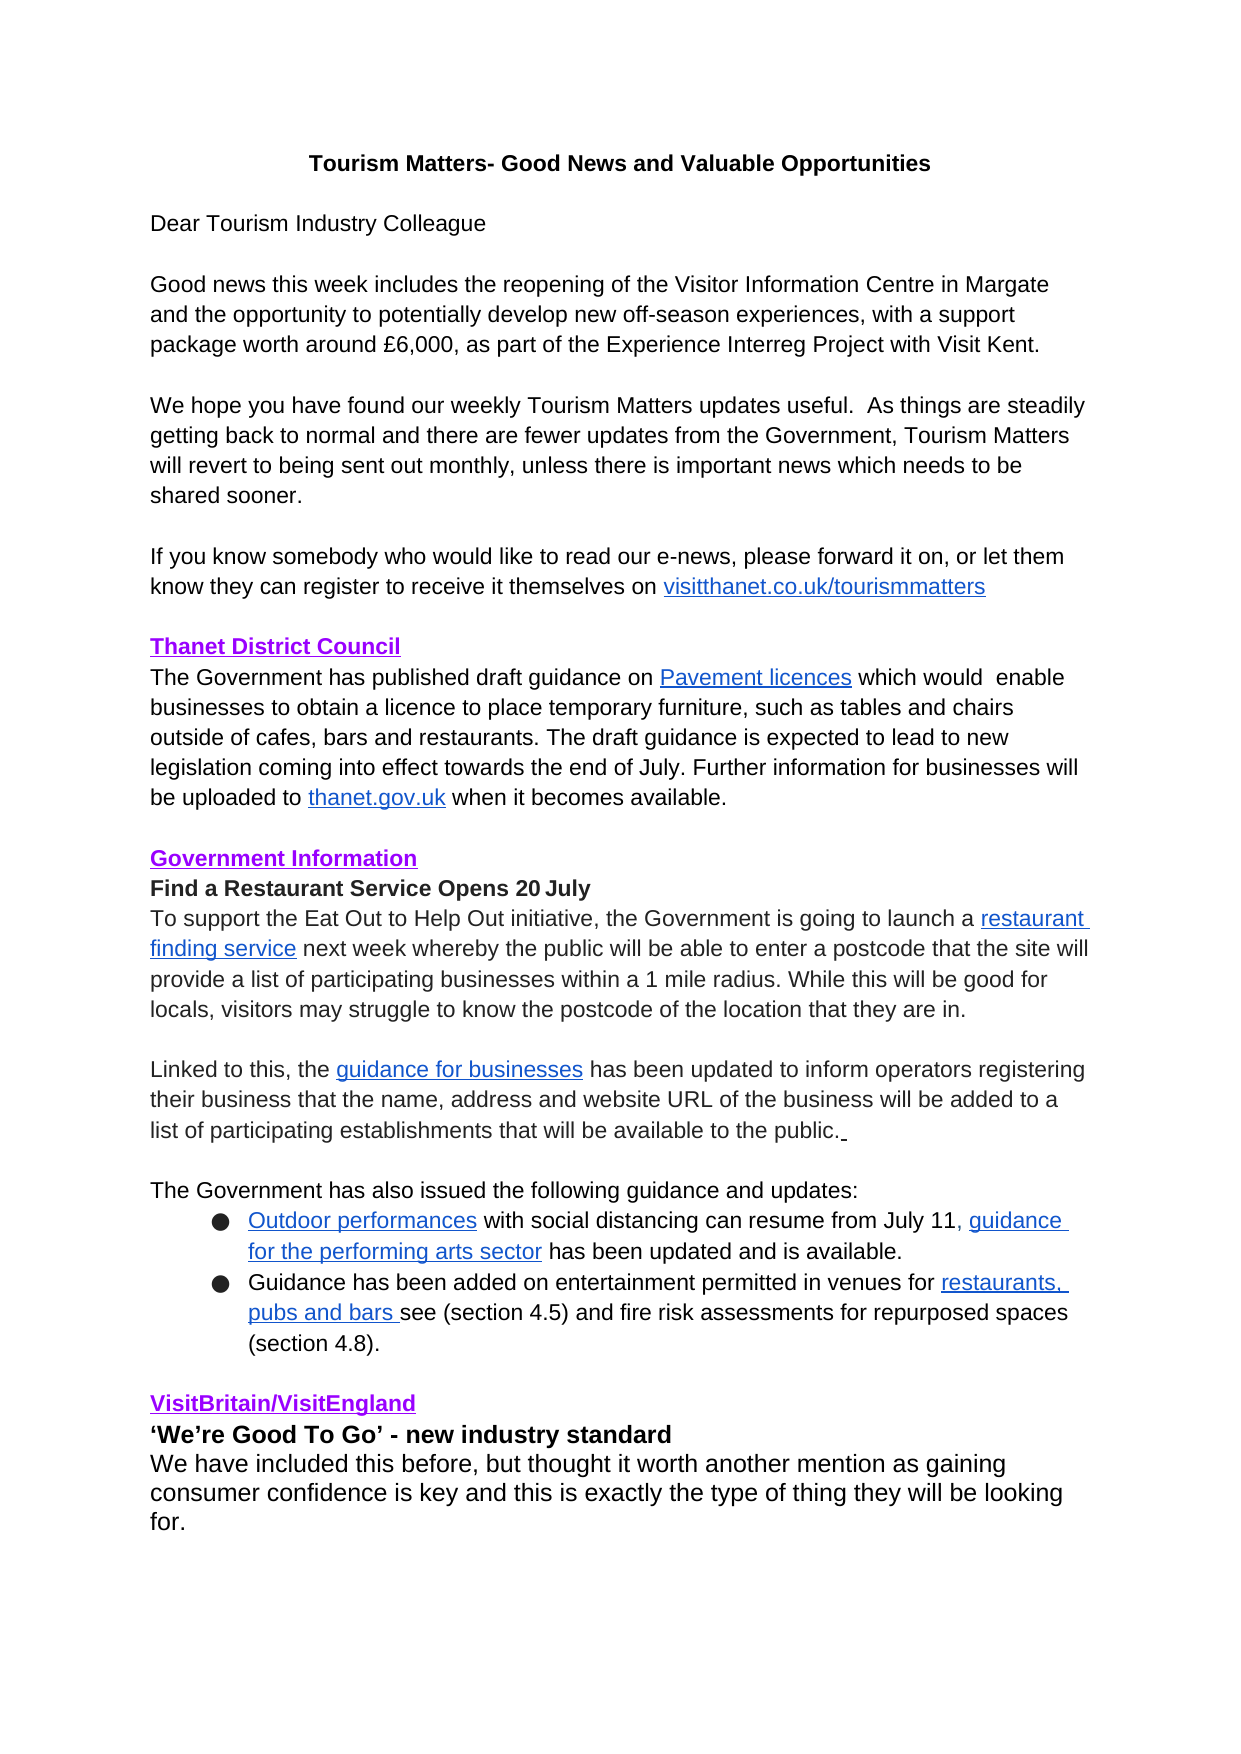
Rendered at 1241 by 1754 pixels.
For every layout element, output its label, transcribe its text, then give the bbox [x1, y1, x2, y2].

text ‘We’re Good To Go’ - new industry standard [150, 1420, 1090, 1449]
text The Government has also issued the following guidance and updates: [150, 1177, 1090, 1203]
text Thanet District Council [150, 633, 1090, 660]
text Dear Tourism Industry Colleague [150, 210, 1090, 237]
text We have included this before, but thought it worth another mention as gaining consumer confidence is key and this is exactly the type of thing they will be looking for. [150, 1449, 1090, 1535]
text Government Information [150, 845, 1090, 871]
text Good news this week includes the reopening of the Visitor Information Centre in Margate and the opportunity to potentially develop new off-season experiences, with a support package worth around £6,000, as part of the Experience Interreg Project with Visit Kent. [150, 271, 1090, 358]
list Outdoor performances with social distancing can resume from July 11, guidance for the performing arts sector has been updated and is available. [210, 1207, 1090, 1264]
text VisitBritain/VisitEngland [150, 1390, 1090, 1416]
text Find a Restaurant Service Opens 20 July [150, 875, 1090, 901]
text If you know somebody who would like to read our e-news, please forward it on, or let them know they can register to receive it themselves on visitthanet.co.uk/tourismmatters [150, 543, 1090, 599]
list Guidance has been added on entertainment permitted in venues for restaurants, pubs and bars see (section 4.5) and fire risk assessments for repurposed spaces (section 4.8). [210, 1268, 1090, 1356]
text To support the Eat Out to Help Out initiative, the Government is going to launch a restaurant finding service next week whereby the public will be able to enter a postcode that the site will provide a list of participating businesses within a 1 mile radius. While this will be good for locals, visitors may struggle to know the postcode of the location that they are in. [150, 905, 1090, 1022]
text Linked to this, the guidance for businesses has been updated to inform operators registering their business that the name, address and website URL of the business will be added to a list of participating establishments that will be available to the public. [150, 1056, 1090, 1143]
text Tourism Matters- Good News and Valuable Opportunities [150, 150, 1090, 176]
text We hope you have found our weekly Tourism Matters updates useful. As things are steadily getting back to normal and there are fewer updates from the Government, Tourism Matters will revert to being sent out monthly, unless there is important news which needs to be shared sooner. [150, 392, 1090, 509]
text The Government has published draft guidance on Pavement licences which would enable businesses to obtain a licence to place temporary furniture, such as tables and chairs outside of cafes, bars and restaurants. The draft guidance is expected to lead to new legislation coming into effect towards the end of July. Further information for businesses will be uploaded to thanet.gov.uk when it becomes available. [150, 663, 1090, 811]
